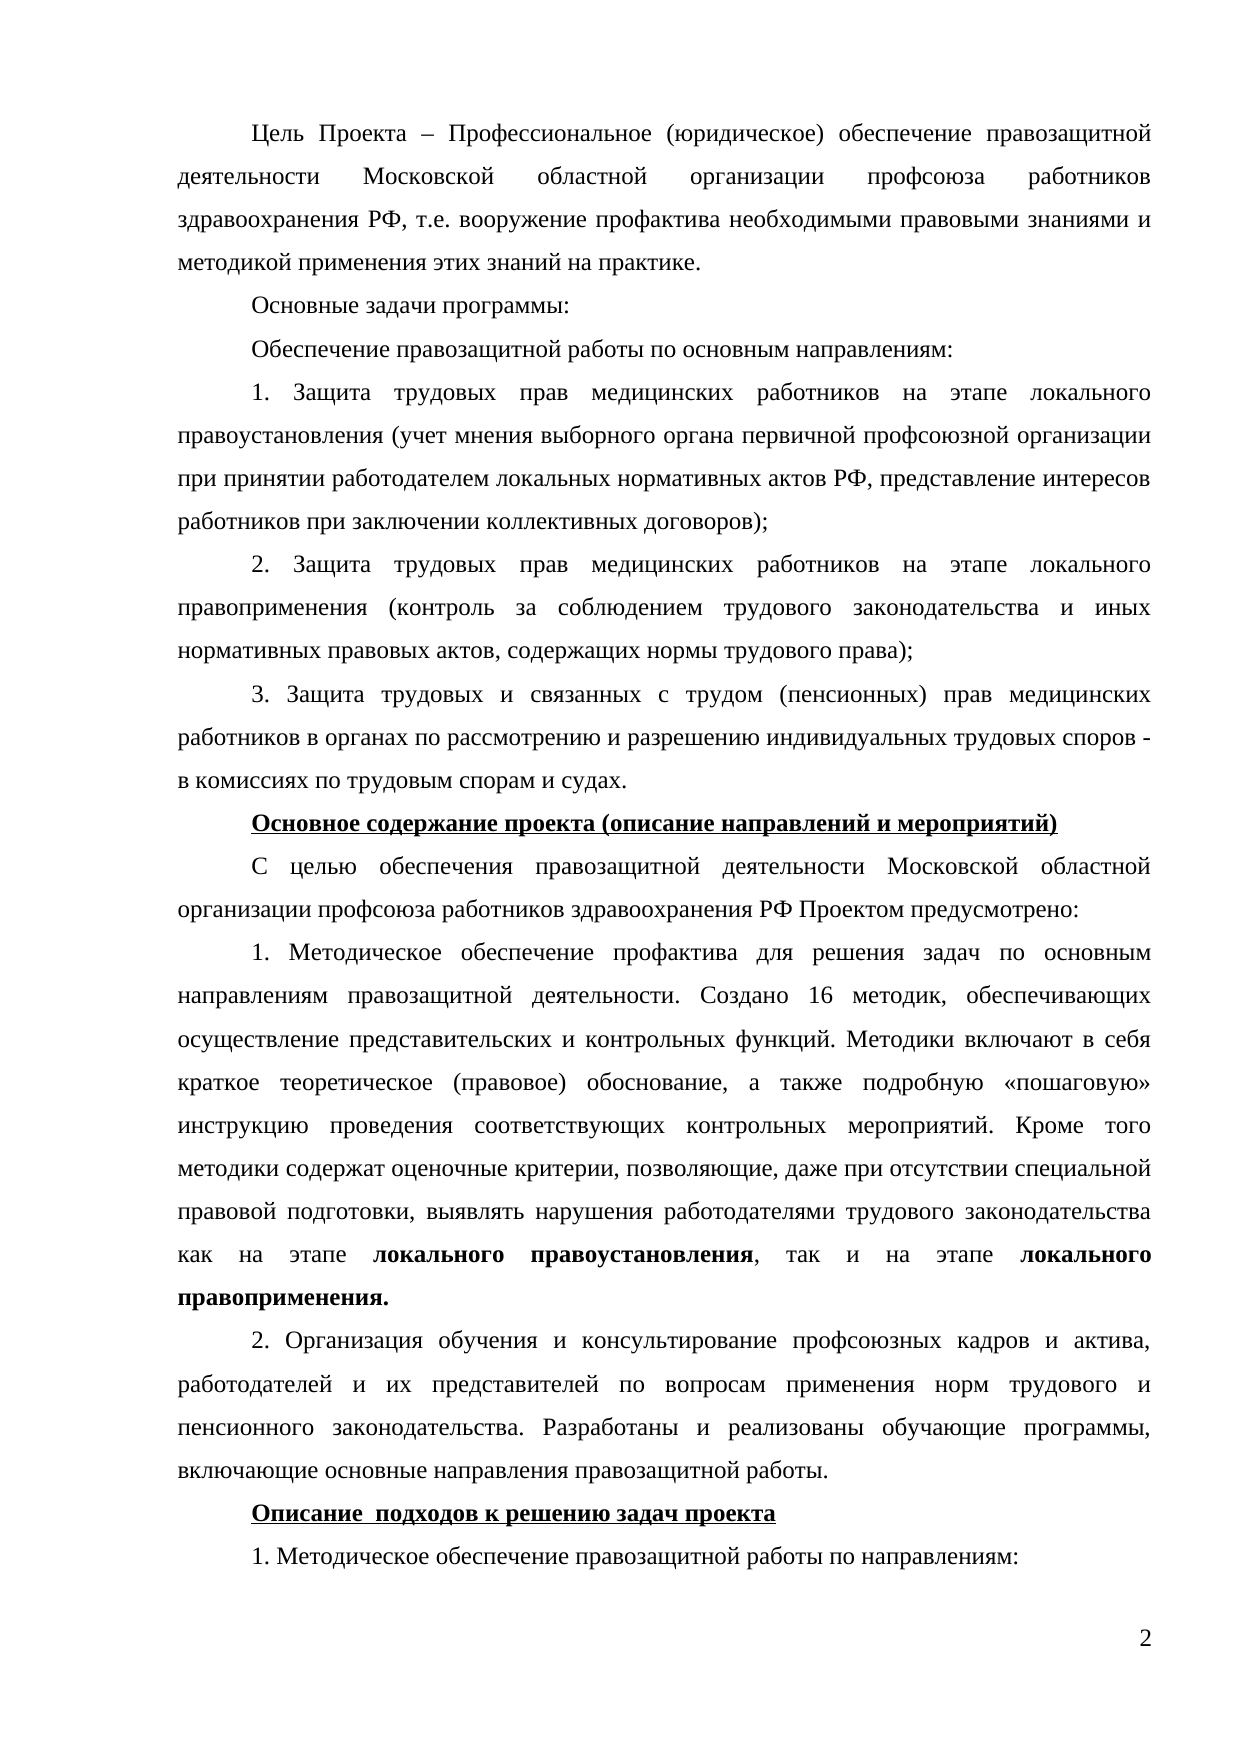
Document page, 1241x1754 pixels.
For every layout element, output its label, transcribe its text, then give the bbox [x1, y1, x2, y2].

text С целью обеспечения правозащитной деятельности Московской областной организации профсоюза работников здравоохранения РФ Проектом предусмотрено: [177, 851, 1152, 923]
text 1. Защита трудовых прав медицинских работников на этапе локального правоустановления (учет мнения выборного органа первичной профсоюзной организации при принятии работодателем локальных нормативных актов РФ, представление интересов работников при заключении коллективных договоров); [177, 377, 1152, 535]
text Основные задачи программы: [177, 291, 1152, 319]
text 1. Методическое обеспечение профактива для решения задач по основным направлениям правозащитной деятельности. Создано 16 методик, обеспечивающих осуществление представительских и контрольных функций. Методики включают в себя краткое теоретическое (правовое) обоснование, а также подробную «пошаговую» инструкцию проведения соответствующих контрольных мероприятий. Кроме того методики содержат оценочные критерии, позволяющие, даже при отсутствии специальной правовой подготовки, выявлять нарушения работодателями трудового законодательства как на этапе локального правоустановления, так и на этапе локального правоприменения. [177, 937, 1152, 1311]
text Цель Проекта – Профессиональное (юридическое) обеспечение правозащитной деятельности Московской областной организации профсоюза работников здравоохранения РФ, т.е. вооружение профактива необходимыми правовыми знаниями и методикой применения этих знаний на практике. [177, 118, 1152, 276]
text 1. Методическое обеспечение правозащитной работы по направлениям: [177, 1541, 1152, 1570]
text 2. Организация обучения и консультирование профсоюзных кадров и актива, работодателей и их представителей по вопросам применения норм трудового и пенсионного законодательства. Разработаны и реализованы обучающие программы, включающие основные направления правозащитной работы. [177, 1326, 1152, 1484]
text 3. Защита трудовых и связанных с трудом (пенсионных) прав медицинских работников в органах по рассмотрению и разрешению индивидуальных трудовых споров - в комиссиях по трудовым спорам и судах. [177, 679, 1152, 794]
text 2. Защита трудовых прав медицинских работников на этапе локального правоприменения (контроль за соблюдением трудового законодательства и иных нормативных правовых актов, содержащих нормы трудового права); [177, 549, 1152, 664]
text Обеспечение правозащитной работы по основным направлениям: [177, 334, 1152, 362]
text Основное содержание проекта (описание направлений и мероприятий) [177, 808, 1152, 837]
text Описание подходов к решению задач проекта [177, 1498, 1152, 1527]
